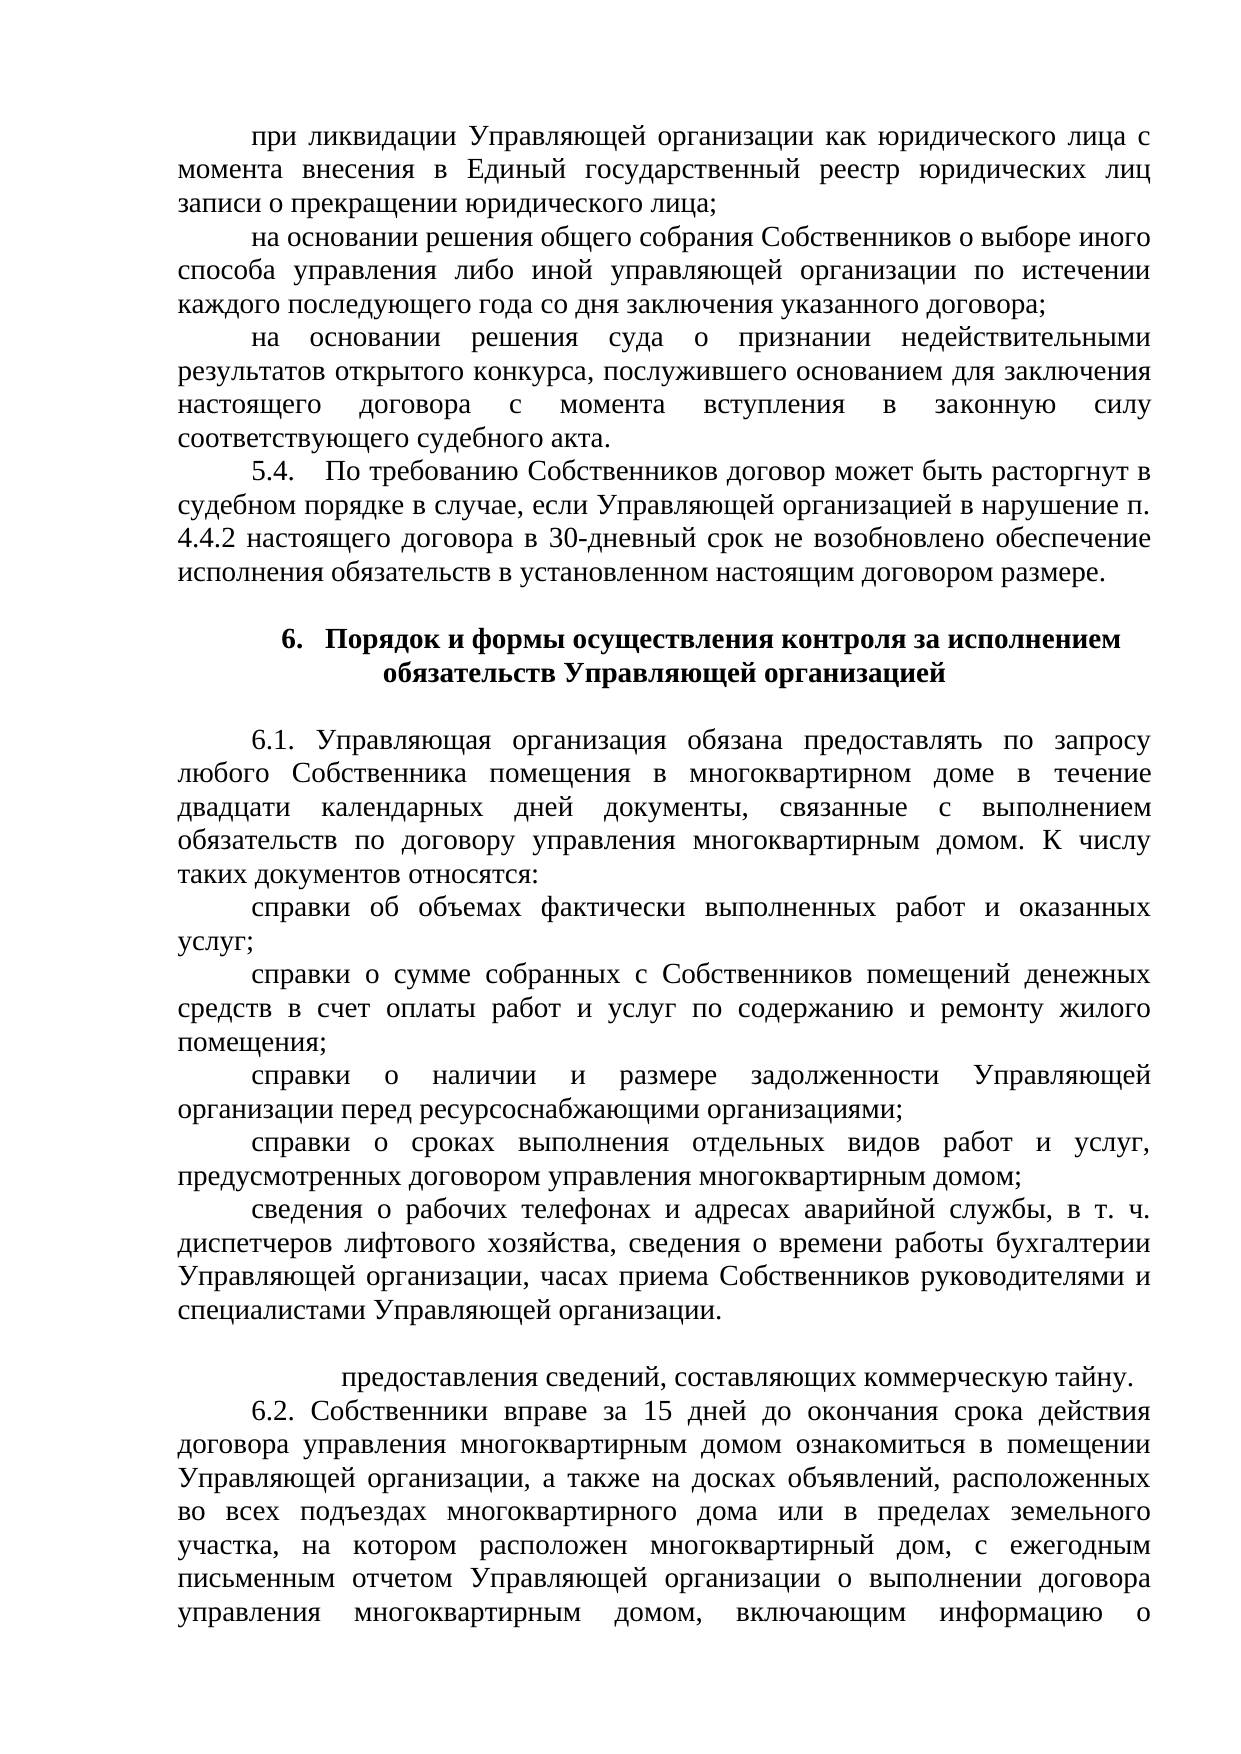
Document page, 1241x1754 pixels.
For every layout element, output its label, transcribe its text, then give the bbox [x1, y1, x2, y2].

text справки о сумме собранных с Собственников помещений денежных средств в счет оплаты работ и услуг по содержанию и ремонту жилого помещения; [177, 957, 1152, 1057]
text 5.4. По требованию Собственников договор может быть расторгнут в судебном порядке в случае, если Управляющей организацией в нарушение п. 4.4.2 настоящего договора в 30-дневный срок не возобновлено обеспечение исполнения обязательств в установленном настоящим договором размере. [177, 453, 1152, 588]
text Собственники помещений не вправе требовать от Управляющей организации предоставления сведений, составляющих коммерческую тайну. [177, 1326, 1152, 1393]
text справки о наличии и размере задолженности Управляющей организации перед ресурсоснабжающими организациями; [177, 1057, 1152, 1124]
text при ликвидации Управляющей организации как юридического лица с момента внесения в Единый государственный реестр юридических лиц записи о прекращении юридического лица; [177, 118, 1152, 219]
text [177, 1393, 1152, 1627]
text на основании решения суда о признании недействительными результатов открытого конкурса, послужившего основанием для заключения настоящего договора с момента вступления в законную силу соответствующего судебного акта. [177, 319, 1152, 453]
text справки о сроках выполнения отдельных видов работ и услуг, предусмотренных договором управления многоквартирным домом; [177, 1124, 1152, 1191]
text сведения о рабочих телефонах и адресах аварийной службы, в т. ч. диспетчеров лифтового хозяйства, сведения о времени работы бухгалтерии Управляющей организации, часах приема Собственников руководителями и специалистами Управляющей организации. [177, 1191, 1152, 1326]
text 6. Порядок и формы осуществления контроля за исполнением обязательств Управляющей организацией [177, 621, 1152, 688]
text справки об объемах фактически выполненных работ и оказанных услуг; [177, 889, 1152, 957]
text на основании решения общего собрания Собственников о выборе иного способа управления либо иной управляющей организации по истечении каждого последующего года со дня заключения указанного договора; [177, 219, 1152, 319]
text 6.1. Управляющая организация обязана предоставлять по запросу любого Собственника помещения в многоквартирном доме в течение двадцати календарных дней документы, связанные с выполнением обязательств по договору управления многоквартирным домом. К числу таких документов относятся: [177, 722, 1152, 889]
